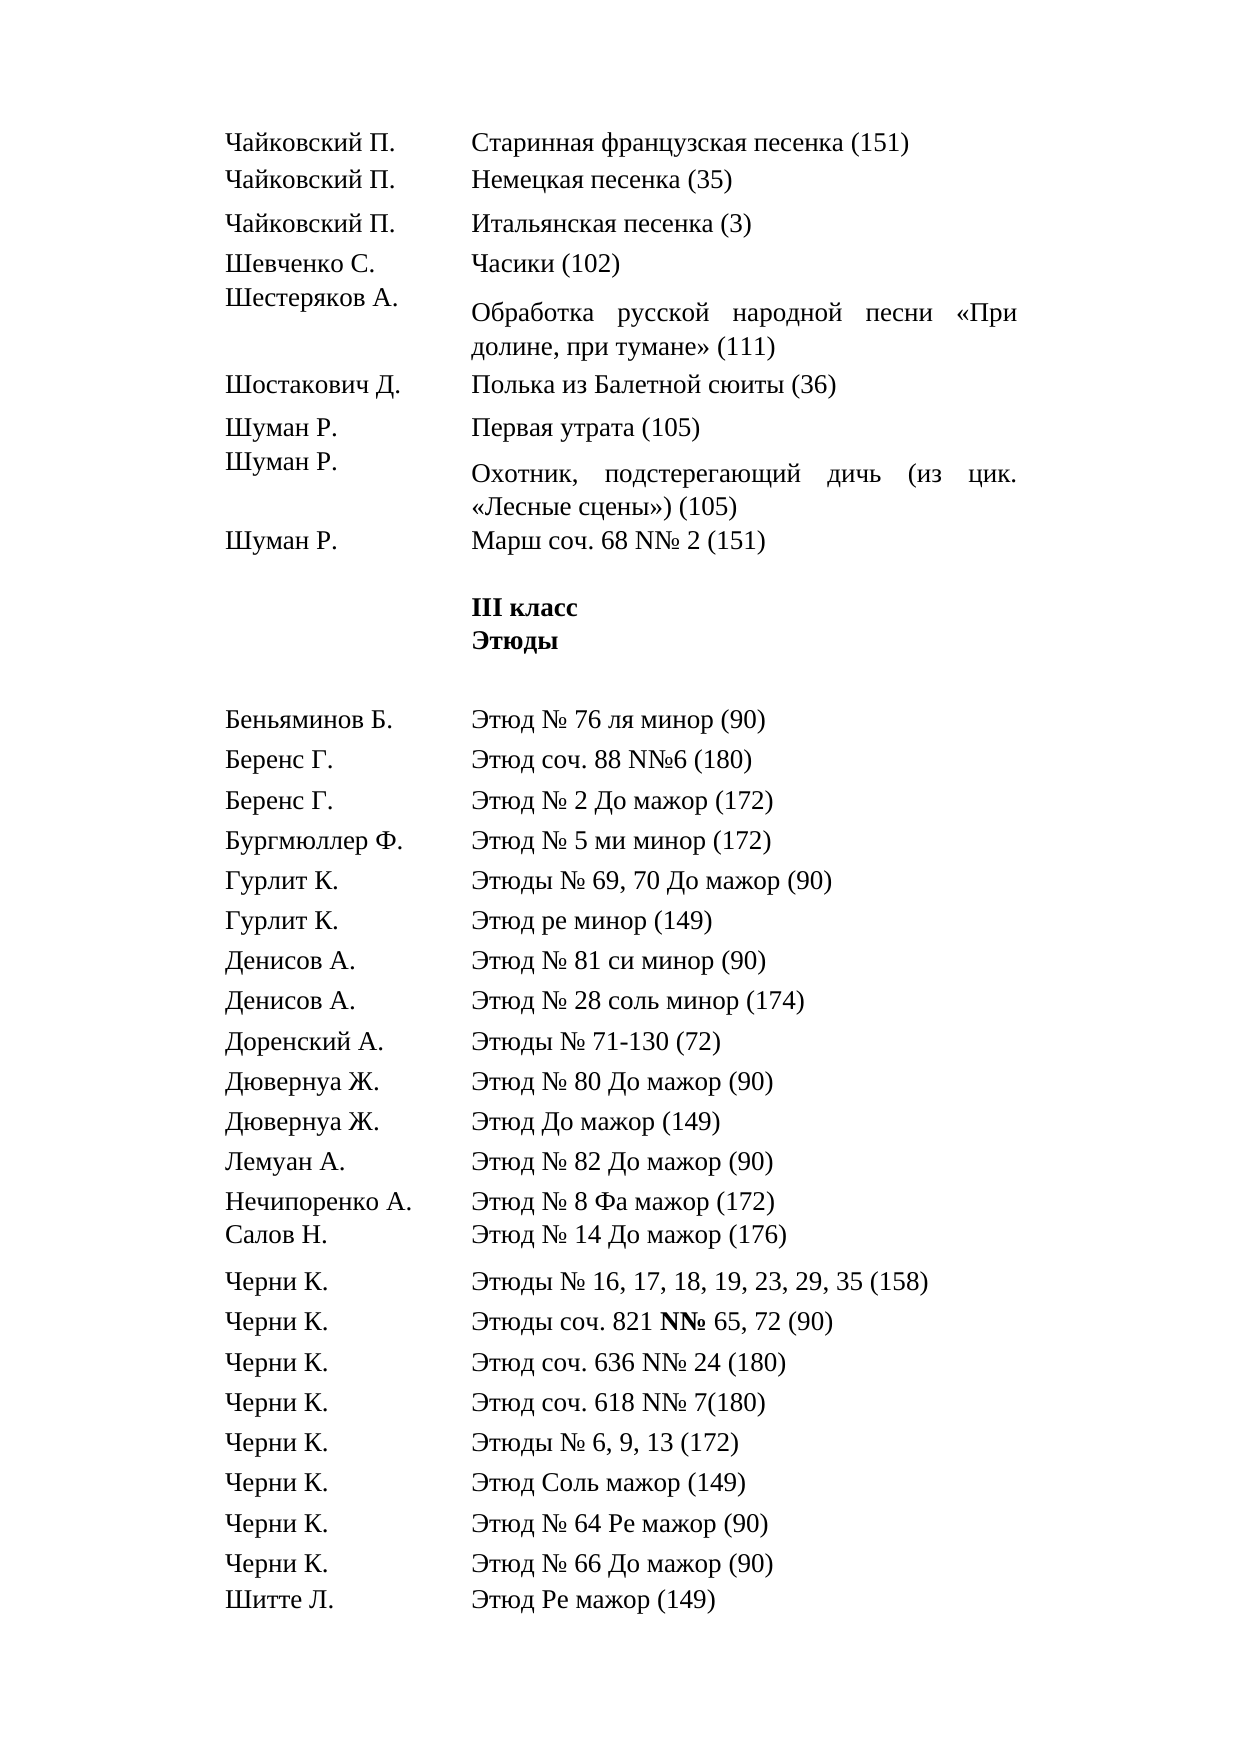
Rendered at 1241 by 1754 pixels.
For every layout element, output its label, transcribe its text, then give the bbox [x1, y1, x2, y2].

table_cell Шевченко С. [222, 239, 468, 279]
table_cell Салов Н. [222, 1217, 468, 1256]
table_cell Шуман Р. [222, 443, 468, 522]
table_cell Лемуан А. [222, 1137, 468, 1177]
table_header Старинная французская песенка (151) [468, 125, 1019, 161]
table_cell Этюд № 66 До мажор (90) [468, 1539, 1019, 1579]
table_cell Черни К. [222, 1297, 468, 1337]
table_cell Этюды № 6, 9, 13 (172) [468, 1418, 1019, 1458]
table_cell Первая утрата (105) [468, 400, 1019, 443]
table_cell Черни К. [222, 1418, 468, 1458]
table_cell Этюды № 69, 70 До мажор (90) [468, 856, 1019, 896]
table_cell Бургмюллер Ф. [222, 816, 468, 856]
table_cell Этюд № 64 Ре мажор (90) [468, 1499, 1019, 1539]
table_cell Итальянская песенка (3) [468, 200, 1019, 239]
table_cell Дювернуа Ж. [222, 1098, 468, 1137]
table_cell Чайковский П. [222, 161, 468, 200]
table_cell Этюды № 71-130 (72) [468, 1016, 1019, 1057]
table_cell Этюды соч. 821 N№ 65, 72 (90) [468, 1297, 1019, 1337]
table_cell Этюд № 81 си минор (90) [468, 936, 1019, 976]
table_cell Охотник, подстерегающий дичь (из цик. «Лесные сцены») (105) [468, 443, 1019, 522]
table_cell Этюд ре минор (149) [468, 896, 1019, 936]
table_cell Дювернуа Ж. [222, 1057, 468, 1097]
table_cell Этюд соч. 88 N№6 (180) [468, 735, 1019, 775]
table_cell Шуман Р. [222, 522, 468, 686]
table_cell Этюд До мажор (149) [468, 1098, 1019, 1137]
table_cell Этюд № 8 Фа мажор (172) [468, 1177, 1019, 1217]
table_cell Этюды № 16, 17, 18, 19, 23, 29, 35 (158) [468, 1256, 1019, 1297]
table_cell Шестеряков А. [222, 279, 468, 362]
table_cell Шитте Л. [222, 1580, 468, 1616]
table_cell Черни К. [222, 1499, 468, 1539]
table_cell Этюд соч. 636 N№ 24 (180) [468, 1338, 1019, 1378]
table_cell Этюд № 14 До мажор (176) [468, 1217, 1019, 1256]
table_cell Черни К. [222, 1378, 468, 1418]
table_cell Нечипоренко А. [222, 1177, 468, 1217]
table_cell Денисов А. [222, 976, 468, 1016]
table_cell Гурлит К. [222, 856, 468, 896]
table_cell Этюд № 76 ля минор (90) [468, 686, 1019, 735]
table_cell Черни К. [222, 1459, 468, 1498]
table_cell Полька из Балетной сюиты (36) [468, 362, 1019, 400]
table_cell Черни К. [222, 1256, 468, 1297]
table_cell Шостакович Д. [222, 362, 468, 400]
table_cell Обработка русской народной песни «При долине, при тумане» (111) [468, 279, 1019, 362]
table_cell Немецкая песенка (35) [468, 161, 1019, 200]
table_cell Черни К. [222, 1539, 468, 1579]
table_cell Этюд № 80 До мажор (90) [468, 1057, 1019, 1097]
table_cell Этюд № 28 соль минор (174) [468, 976, 1019, 1016]
table_cell Шуман Р. [222, 400, 468, 443]
table_cell Гурлит К. [222, 896, 468, 936]
table_cell Беренс Г. [222, 775, 468, 816]
table_cell Этюд Ре мажор (149) [468, 1580, 1019, 1616]
table_cell Часики (102) [468, 239, 1019, 279]
table_cell Этюд соч. 618 N№ 7(180) [468, 1378, 1019, 1418]
table_cell Чайковский П. [222, 200, 468, 239]
table_header Чайковский П. [222, 125, 468, 161]
table_cell Этюд № 2 До мажор (172) [468, 775, 1019, 816]
table_cell Этюд Соль мажор (149) [468, 1459, 1019, 1498]
table_cell Доренский А. [222, 1016, 468, 1057]
table_cell Денисов А. [222, 936, 468, 976]
table_cell Черни К. [222, 1338, 468, 1378]
table_cell Беренс Г. [222, 735, 468, 775]
table_cell Этюд № 82 До мажор (90) [468, 1137, 1019, 1177]
table_cell Марш соч. 68 N№ 2 (151) III класс Этюды [468, 522, 1019, 686]
table_cell Беньяминов Б. [222, 686, 468, 735]
table_cell Этюд № 5 ми минор (172) [468, 816, 1019, 856]
